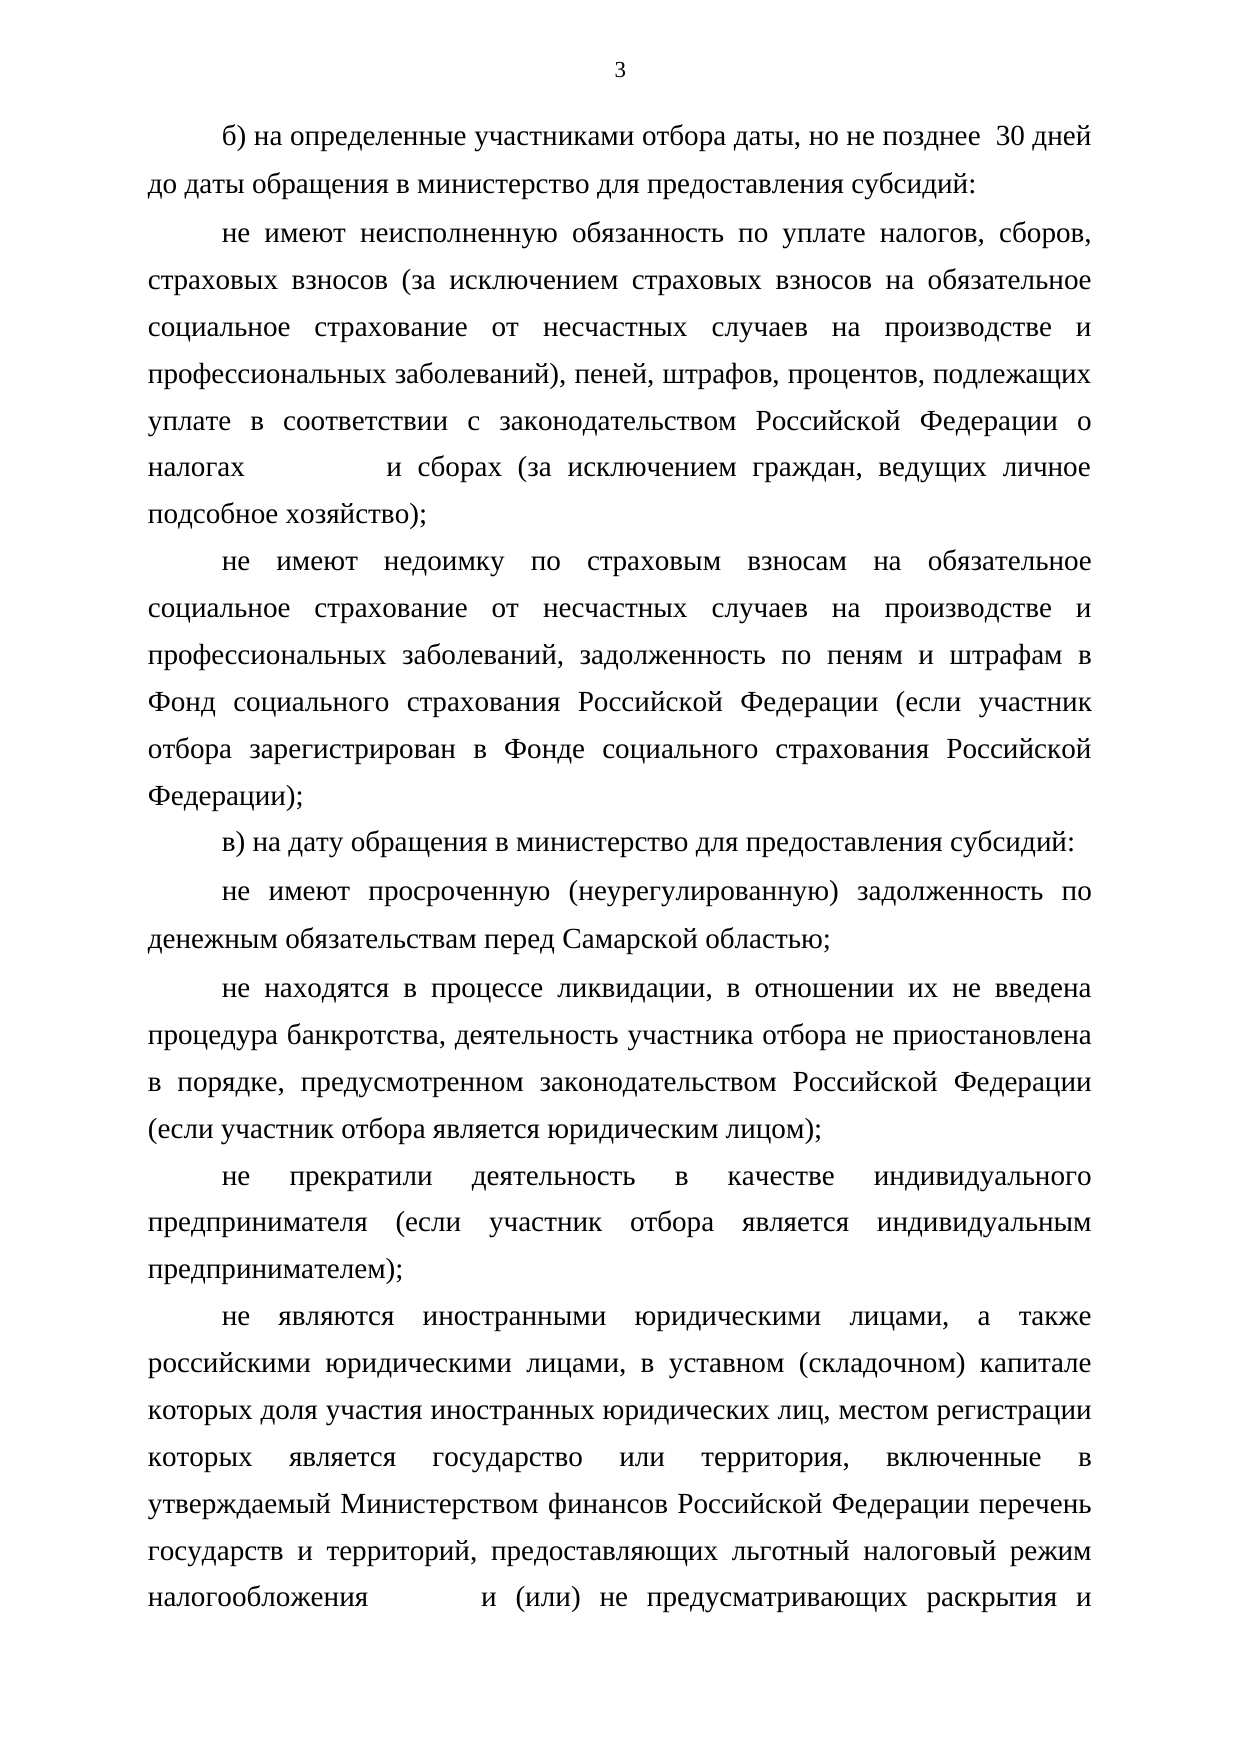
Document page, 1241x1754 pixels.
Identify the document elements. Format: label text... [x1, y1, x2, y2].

text не прекратили деятельность в качестве индивидуального предпринимателя (если участник отбора является индивидуальным предпринимателем); [148, 1158, 1092, 1285]
text не имеют недоимку по страховым взносам на обязательное социальное страхование от несчастных случаев на производстве и профессиональных заболеваний, задолженность по пеням и штрафам в Фонд социального страхования Российской Федерации (если участник отбора зарегистрирован в Фонде социального страхования Российской Федерации); [148, 543, 1092, 811]
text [148, 1298, 1092, 1613]
text не находятся в процессе ликвидации, в отношении их не введена процедура банкротства, деятельность участника отбора не приостановлена в порядке, предусмотренном законодательством Российской Федерации (если участник отбора является юридическим лицом); [148, 970, 1092, 1144]
text не имеют неисполненную обязанность по уплате налогов, сборов, страховых взносов (за исключением страховых взносов на обязательное социальное страхование от несчастных случаев на производстве и профессиональных заболеваний), пеней, штрафов, процентов, подлежащих уплате в соответствии с законодательством Российской Федерации о налогах и сборах (за исключением граждан, ведущих личное подсобное хозяйство); [148, 215, 1092, 530]
text не имеют просроченную (неурегулированную) задолженность по денежным обязательствам перед Самарской областью; [148, 873, 1092, 955]
text б) на определенные участниками отбора даты, но не позднее 30 дней до даты обращения в министерство для предоставления субсидий: [148, 118, 1092, 200]
text в) на дату обращения в министерство для предоставления субсидий: [148, 824, 1092, 858]
